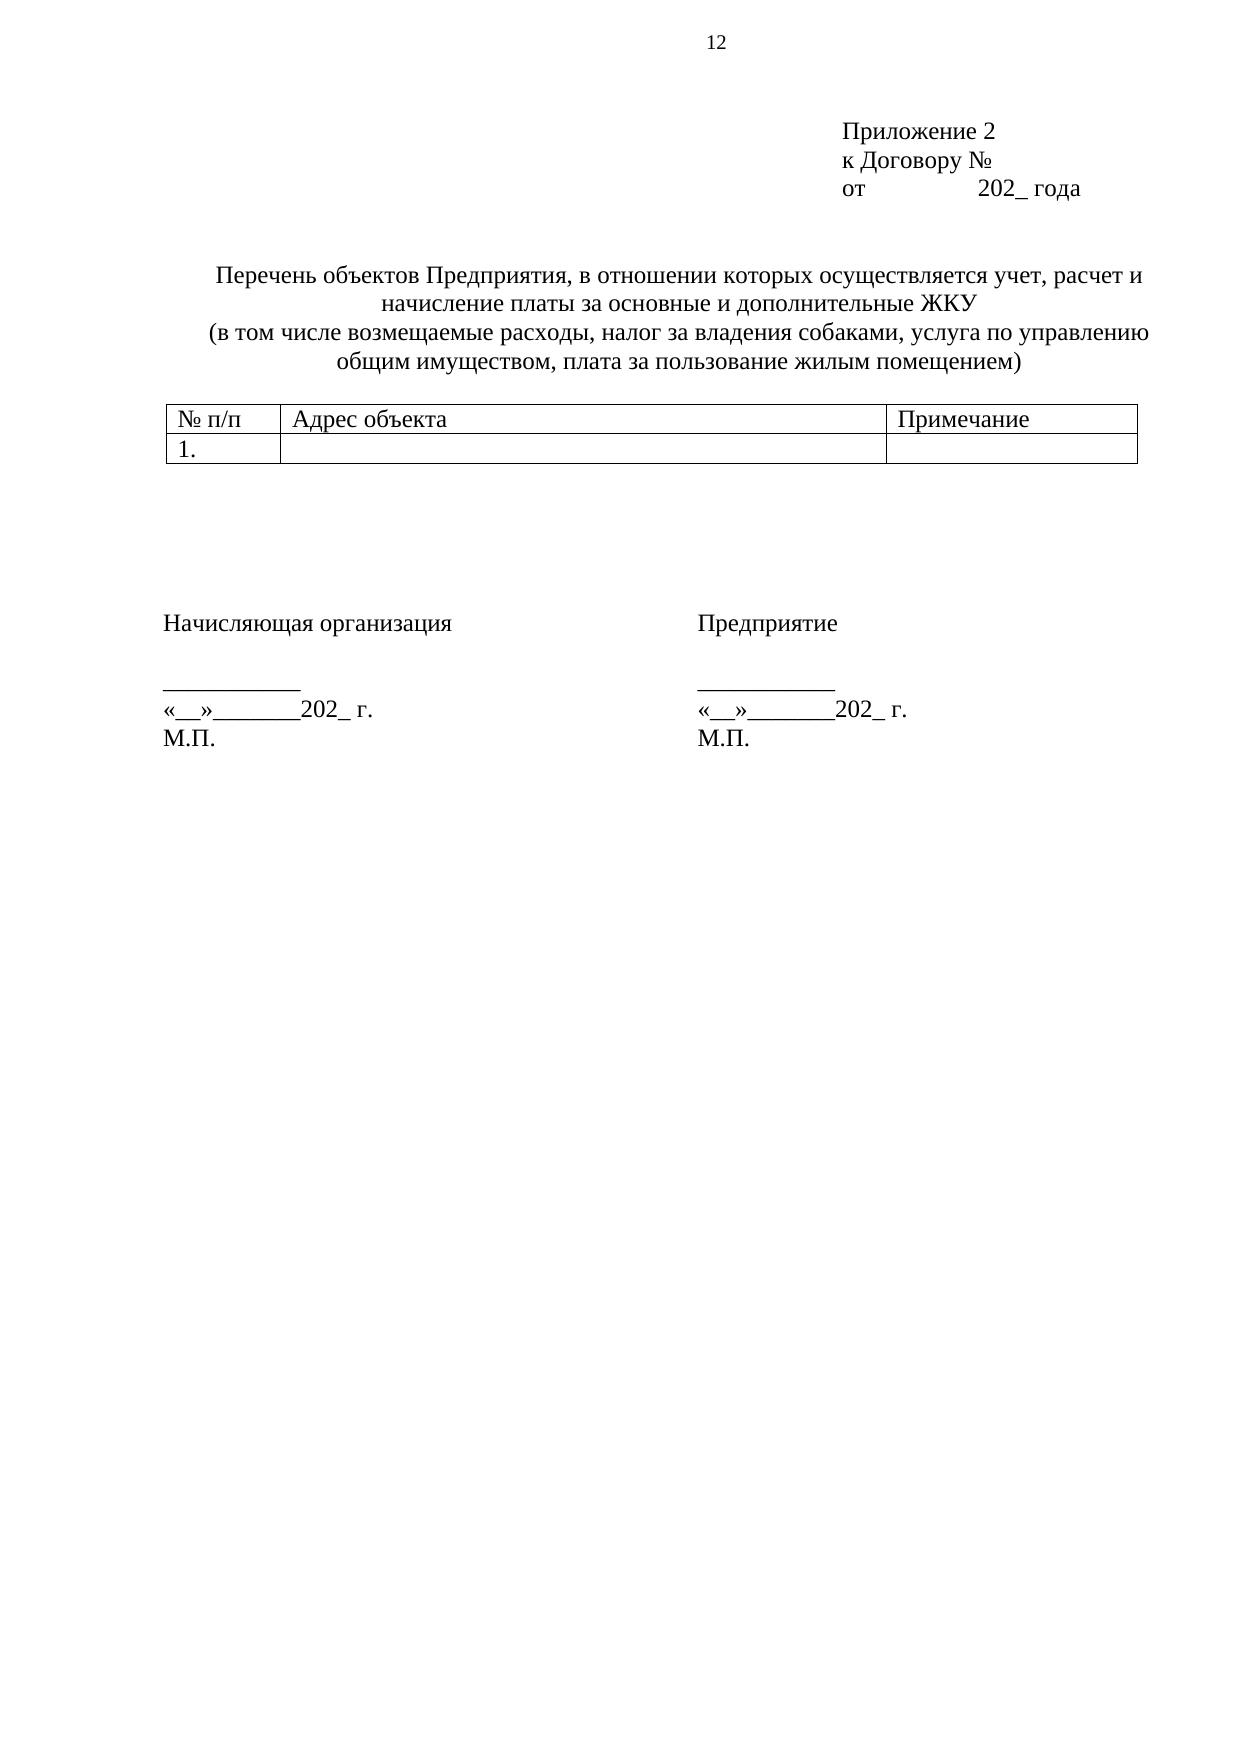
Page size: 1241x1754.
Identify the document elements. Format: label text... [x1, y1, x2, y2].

table_header Примечание [887, 405, 1137, 433]
table_cell [887, 434, 1137, 463]
table_cell 1. [167, 434, 280, 463]
text Перечень объектов Предприятия, в отношении которых осуществляется учет, расчет и начисление платы за основные и дополнительные ЖКУ [177, 260, 1181, 317]
text к Договору № [842, 145, 1181, 173]
table_header Адрес объекта [281, 405, 886, 433]
text от 202_ года [842, 173, 1181, 202]
text (в том числе возмещаемые расходы, налог за владения собаками, услуга по управлению общим имуществом, плата за пользование жилым помещением) [177, 317, 1181, 375]
table_cell [281, 434, 886, 463]
table_header Предприятие ___________ «__»_______202_ г. М.П. [694, 550, 1213, 752]
table_header № п/п [167, 405, 280, 433]
table_header Начисляющая организация ___________ «__»_______202_ г. М.П. [160, 550, 694, 752]
text Приложение 2 [842, 116, 1181, 145]
